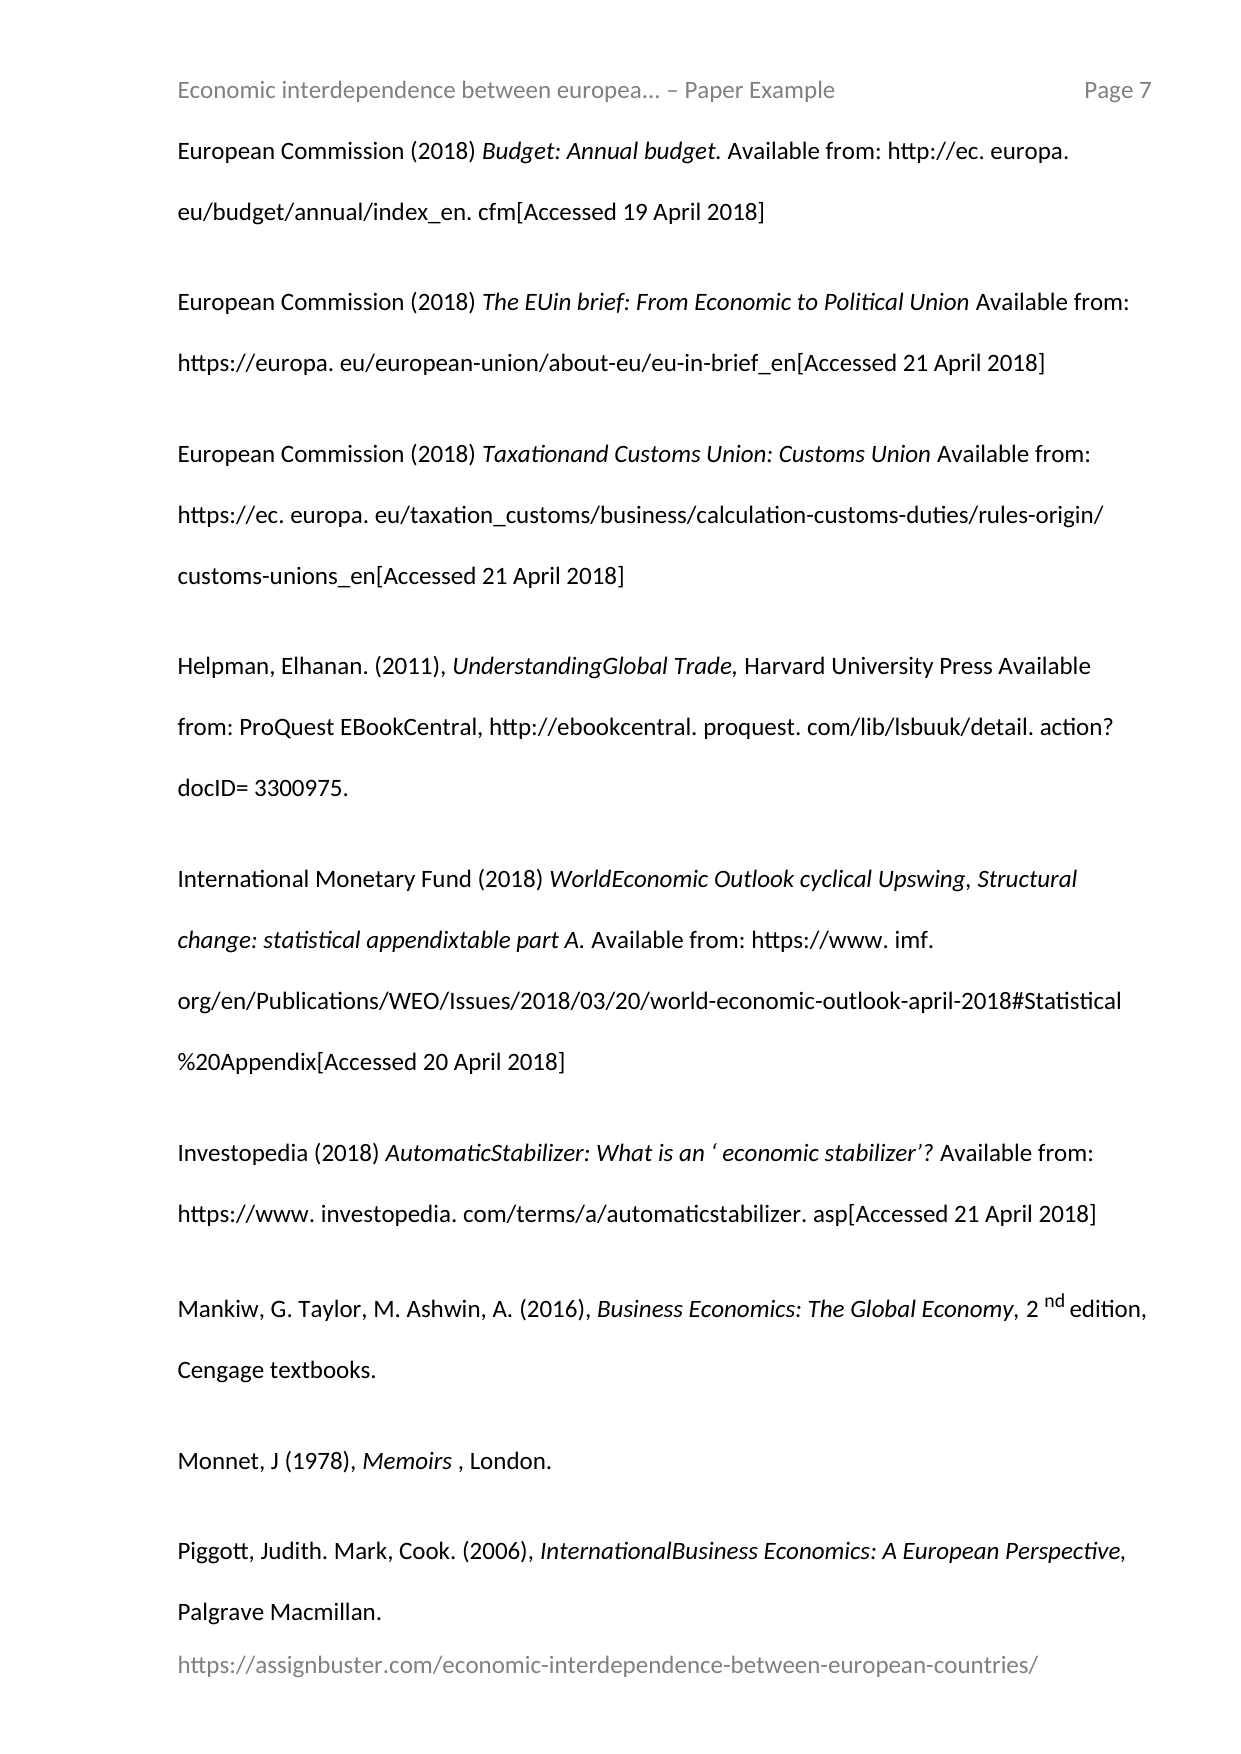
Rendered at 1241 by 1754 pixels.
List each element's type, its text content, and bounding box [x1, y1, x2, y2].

text International Monetary Fund (2018) WorldEconomic Outlook cyclical Upswing, Structural change: statistical appendixtable part A. Available from: https://www. imf. org/en/Publications/WEO/Issues/2018/03/20/world-economic-outlook-april-2018#Statistical%20Appendix[Accessed 20 April 2018] [177, 863, 1152, 1077]
text Mankiw, G. Taylor, M. Ashwin, A. (2016), Business Economics: The Global Economy, 2 nd edition, Cengage textbooks. [177, 1288, 1152, 1385]
text European Commission (2018) Taxationand Customs Union: Customs Union Available from: https://ec. europa. eu/taxation_customs/business/calculation-customs-duties/rules-origin/customs-unions_en[Accessed 21 April 2018] [177, 438, 1152, 591]
text Helpman, Elhanan. (2011), UnderstandingGlobal Trade, Harvard University Press Available from: ProQuest EBookCentral, http://ebookcentral. proquest. com/lib/lsbuuk/detail. action? docID= 3300975. [177, 651, 1152, 803]
text Monnet, J (1978), Memoirs , London. [177, 1445, 1152, 1476]
text European Commission (2018) Budget: Annual budget. Available from: http://ec. europa. eu/budget/annual/index_en. cfm[Accessed 19 April 2018] [177, 135, 1152, 226]
text Piggott, Judith. Mark, Cook. (2006), InternationalBusiness Economics: A European Perspective, Palgrave Macmillan. [177, 1536, 1152, 1627]
text European Commission (2018) The EUin brief: From Economic to Political Union Available from: https://europa. eu/european-union/about-eu/eu-in-brief_en[Accessed 21 April 2018] [177, 286, 1152, 378]
text Investopedia (2018) AutomaticStabilizer: What is an ‘ economic stabilizer’? Available from: https://www. investopedia. com/terms/a/automaticstabilizer. asp[Accessed 21 April 2018] [177, 1137, 1152, 1228]
